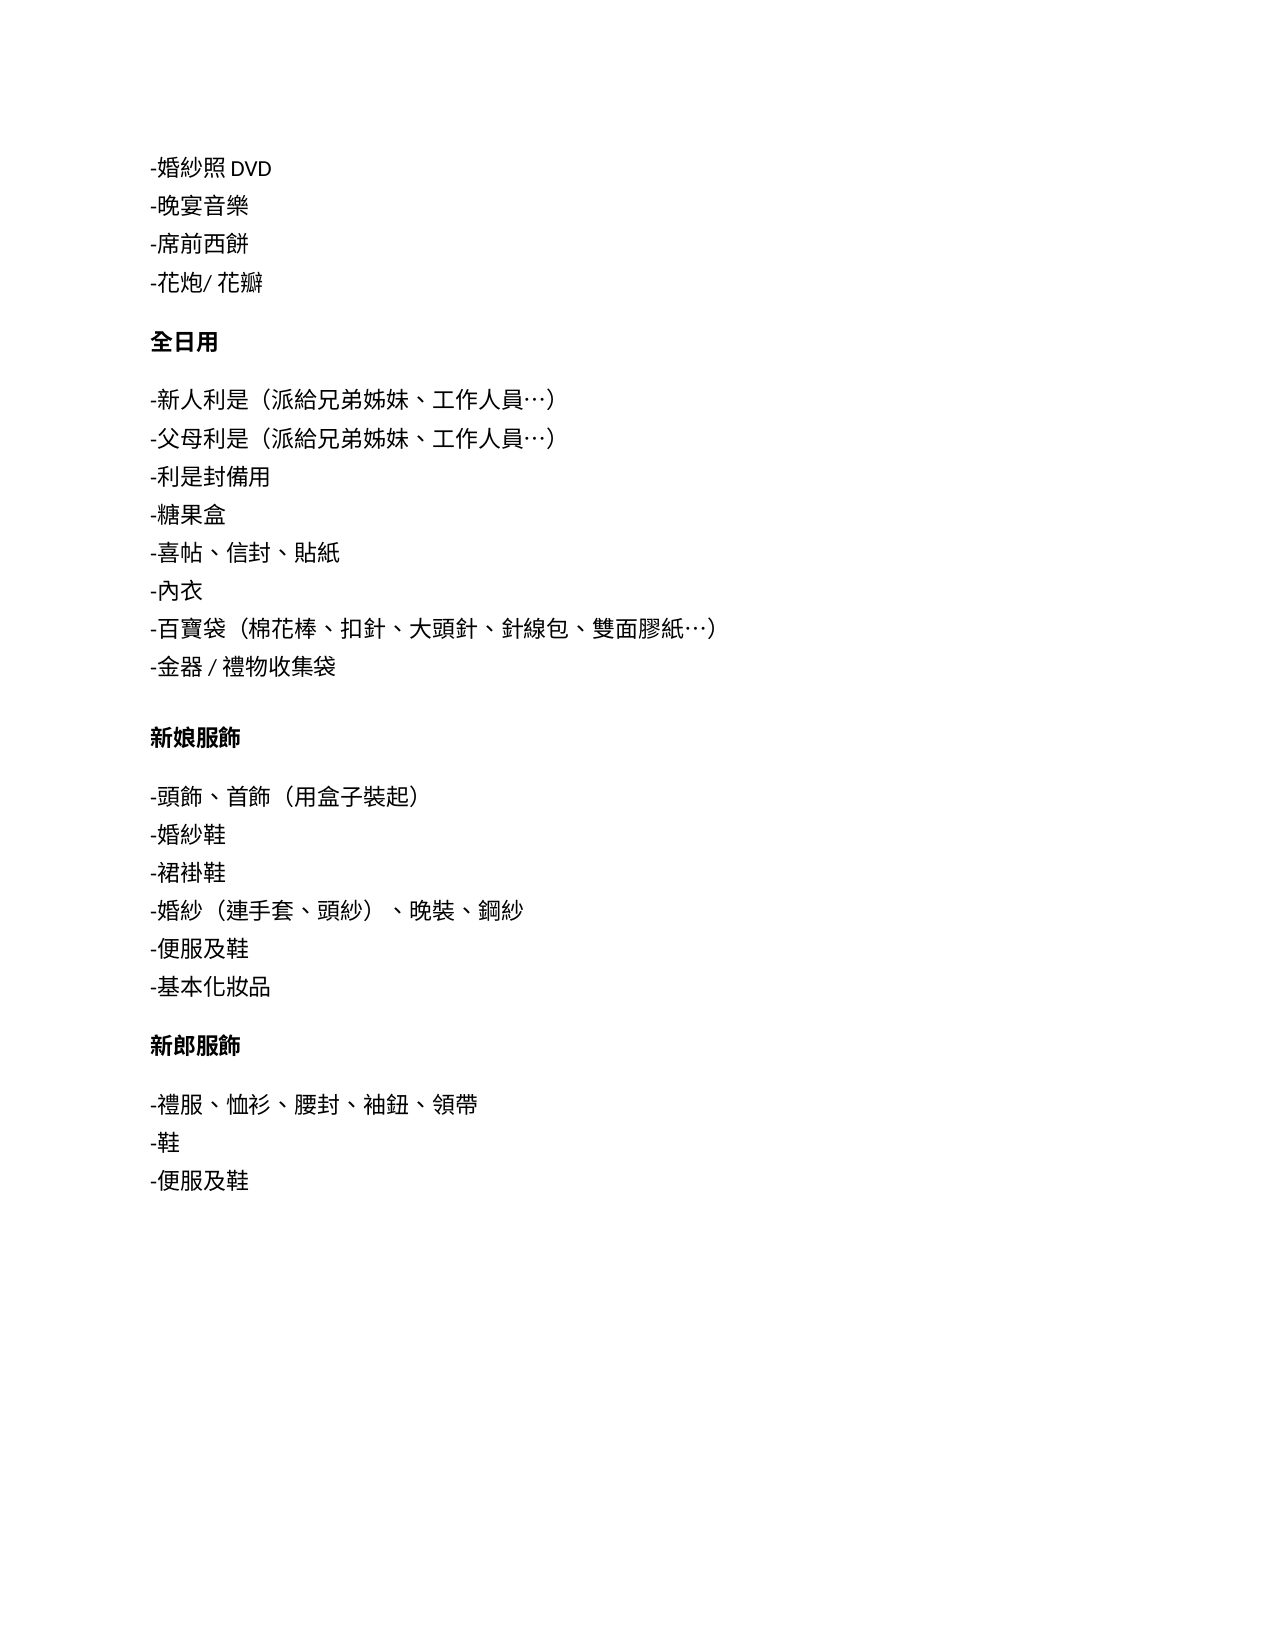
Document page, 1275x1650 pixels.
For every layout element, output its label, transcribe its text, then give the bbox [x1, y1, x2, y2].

text 新郎服飾 [150, 1028, 1125, 1061]
text 全日用 [150, 323, 1125, 357]
text -新人利是（派給兄弟姊妹、工作人員…） -父母利是（派給兄弟姊妹、工作人員…） -利是封備用 -糖果盒 -喜帖、信封、貼紙 -內衣 -百寶袋（棉花棒、扣針、大頭針、針線包、雙面膠紙…） -金器 / 禮物收集袋 新娘服飾 [150, 382, 1125, 753]
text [150, 150, 1125, 298]
text -頭飾、首飾（用盒子裝起） -婚紗鞋 -裙褂鞋 -婚紗（連手套、頭紗）、晚裝、鋼紗 -便服及鞋 -基本化妝品 [150, 778, 1125, 1002]
text -禮服、恤衫、腰封、袖鈕、領帶 -鞋 -便服及鞋 [150, 1087, 1125, 1196]
